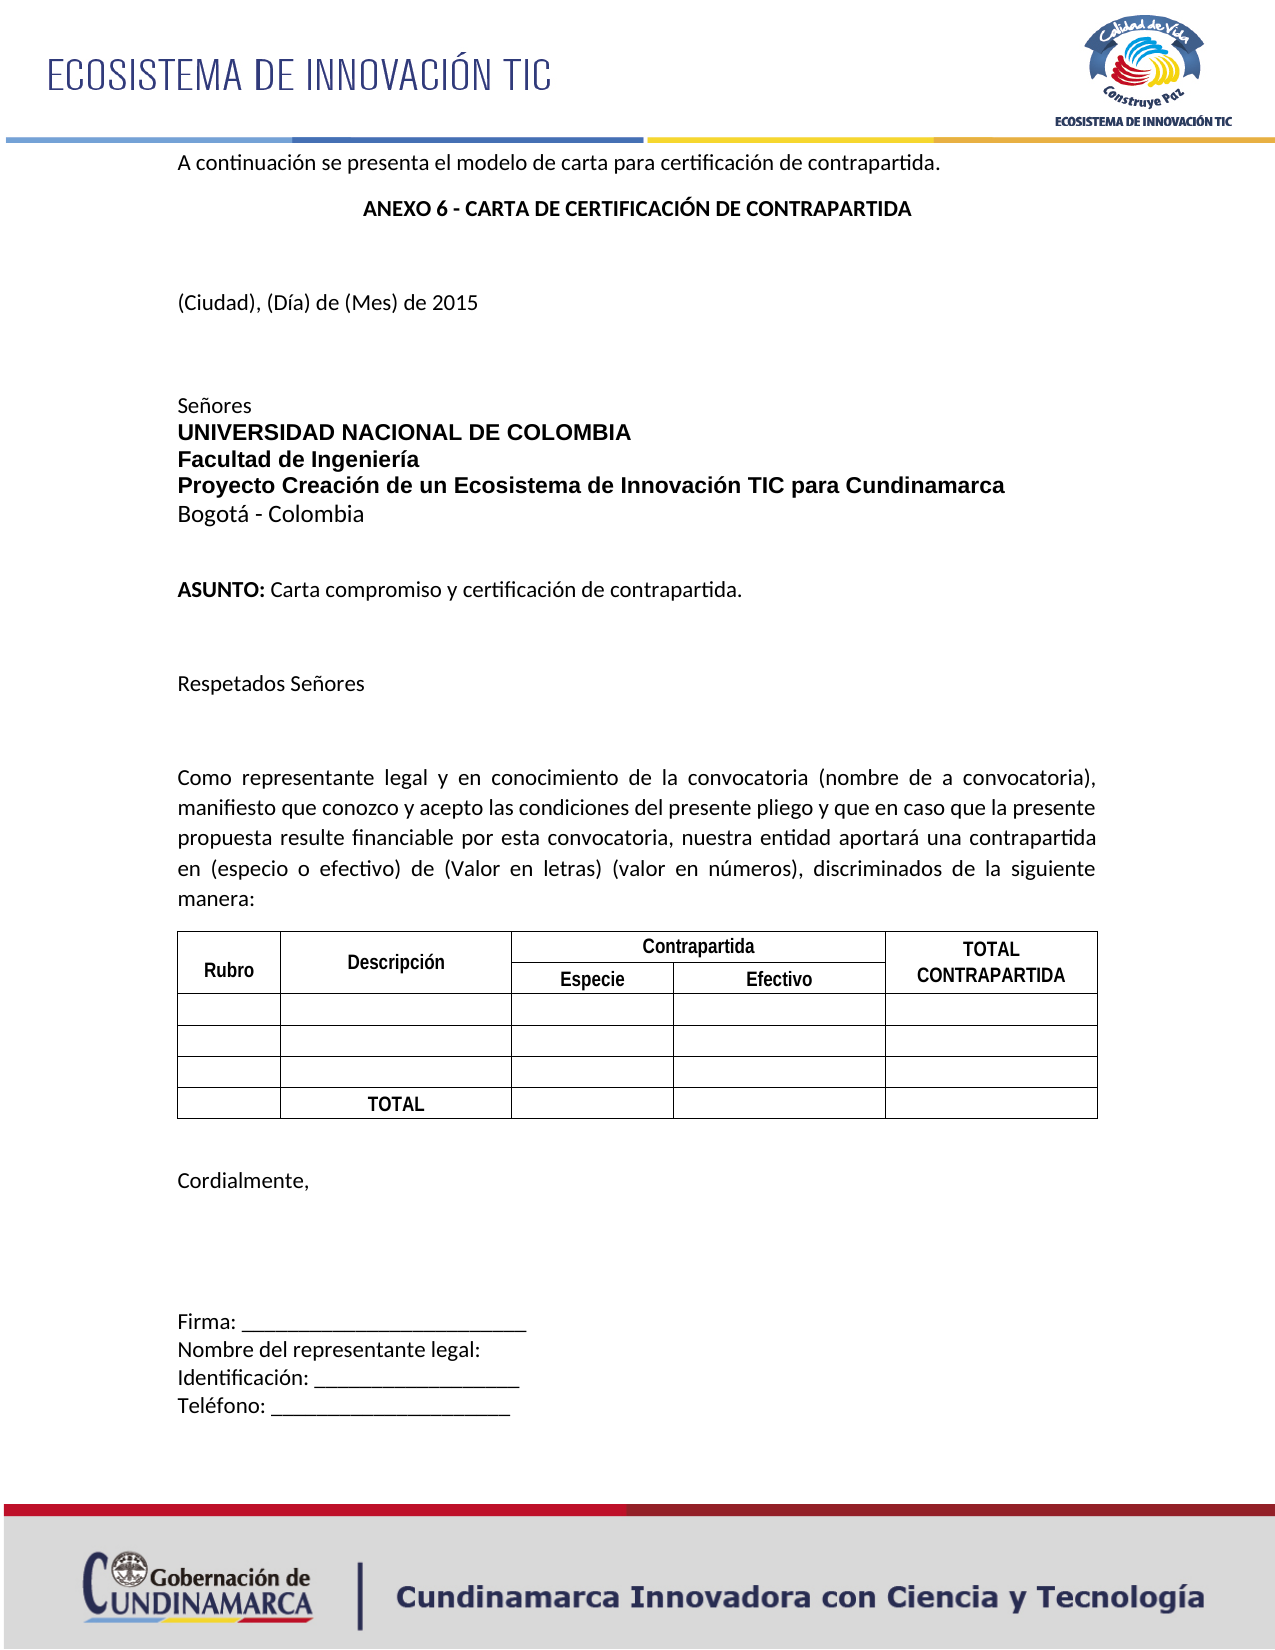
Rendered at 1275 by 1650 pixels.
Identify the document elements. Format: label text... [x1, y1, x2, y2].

text ASUNTO: Carta compromiso y certificación de contrapartida. [177, 576, 1098, 604]
table_cell [178, 1088, 280, 1118]
table_cell [886, 1057, 1097, 1087]
table_cell TOTAL [281, 1088, 511, 1118]
text UNIVERSIDAD NACIONAL DE COLOMBIA [177, 419, 1098, 446]
text A continuación se presenta el modelo de carta para certificación de contrapartida. [177, 148, 1098, 176]
text Respetados Señores [177, 669, 1098, 697]
text ANEXO 6 - CARTA DE CERTIFICACIÓN DE CONTRAPARTIDA [177, 194, 1098, 222]
table_cell [512, 1057, 673, 1087]
table_cell [512, 1088, 673, 1118]
table_cell [178, 1057, 280, 1087]
table_cell [886, 1026, 1097, 1056]
text Bogotá - Colombia [177, 498, 1098, 529]
text Facultad de Ingeniería [177, 446, 1098, 472]
text (Ciudad), (Día) de (Mes) de 2015 [177, 288, 1098, 316]
text Como representante legal y en conocimiento de la convocatoria (nombre de a convocatoria), manifiesto que conozco y acepto las condiciones del presente pliego y que en caso que la presente propuesta resulte financiable por esta convocatoria, nuestra entidad aportará una contrapartida en (especio o efectivo) de (Valor en letras) (valor en números), discriminados de la siguiente manera: [177, 763, 1098, 912]
table_header TOTAL CONTRAPARTIDA [886, 932, 1097, 993]
text Cordialmente, [177, 1166, 1098, 1194]
table_cell [674, 1088, 885, 1118]
picture [3, 3, 1275, 143]
text Firma: _________________________ [177, 1307, 1098, 1335]
table_header Descripción [281, 932, 511, 993]
table_cell [178, 1026, 280, 1056]
table_cell [281, 1026, 511, 1056]
text Señores [177, 391, 1098, 419]
picture [3, 1504, 1275, 1649]
table_cell [512, 994, 673, 1024]
table_cell [674, 1057, 885, 1087]
text Teléfono: _____________________ [177, 1391, 1098, 1419]
table_cell Especie [512, 963, 673, 993]
table_header Rubro [178, 932, 280, 993]
table_cell [886, 994, 1097, 1024]
table_cell [674, 1026, 885, 1056]
table_cell [886, 1088, 1097, 1118]
text Nombre del representante legal: [177, 1335, 1098, 1363]
table_header Contrapartida [512, 932, 885, 962]
table_cell [674, 994, 885, 1024]
table_cell [281, 1057, 511, 1087]
text Identificación: __________________ [177, 1363, 1098, 1391]
table_cell [512, 1026, 673, 1056]
table_cell [281, 994, 511, 1024]
table_cell [178, 994, 280, 1024]
text Proyecto Creación de un Ecosistema de Innovación TIC para Cundinamarca [177, 472, 1098, 498]
table_cell Efectivo [674, 963, 885, 993]
